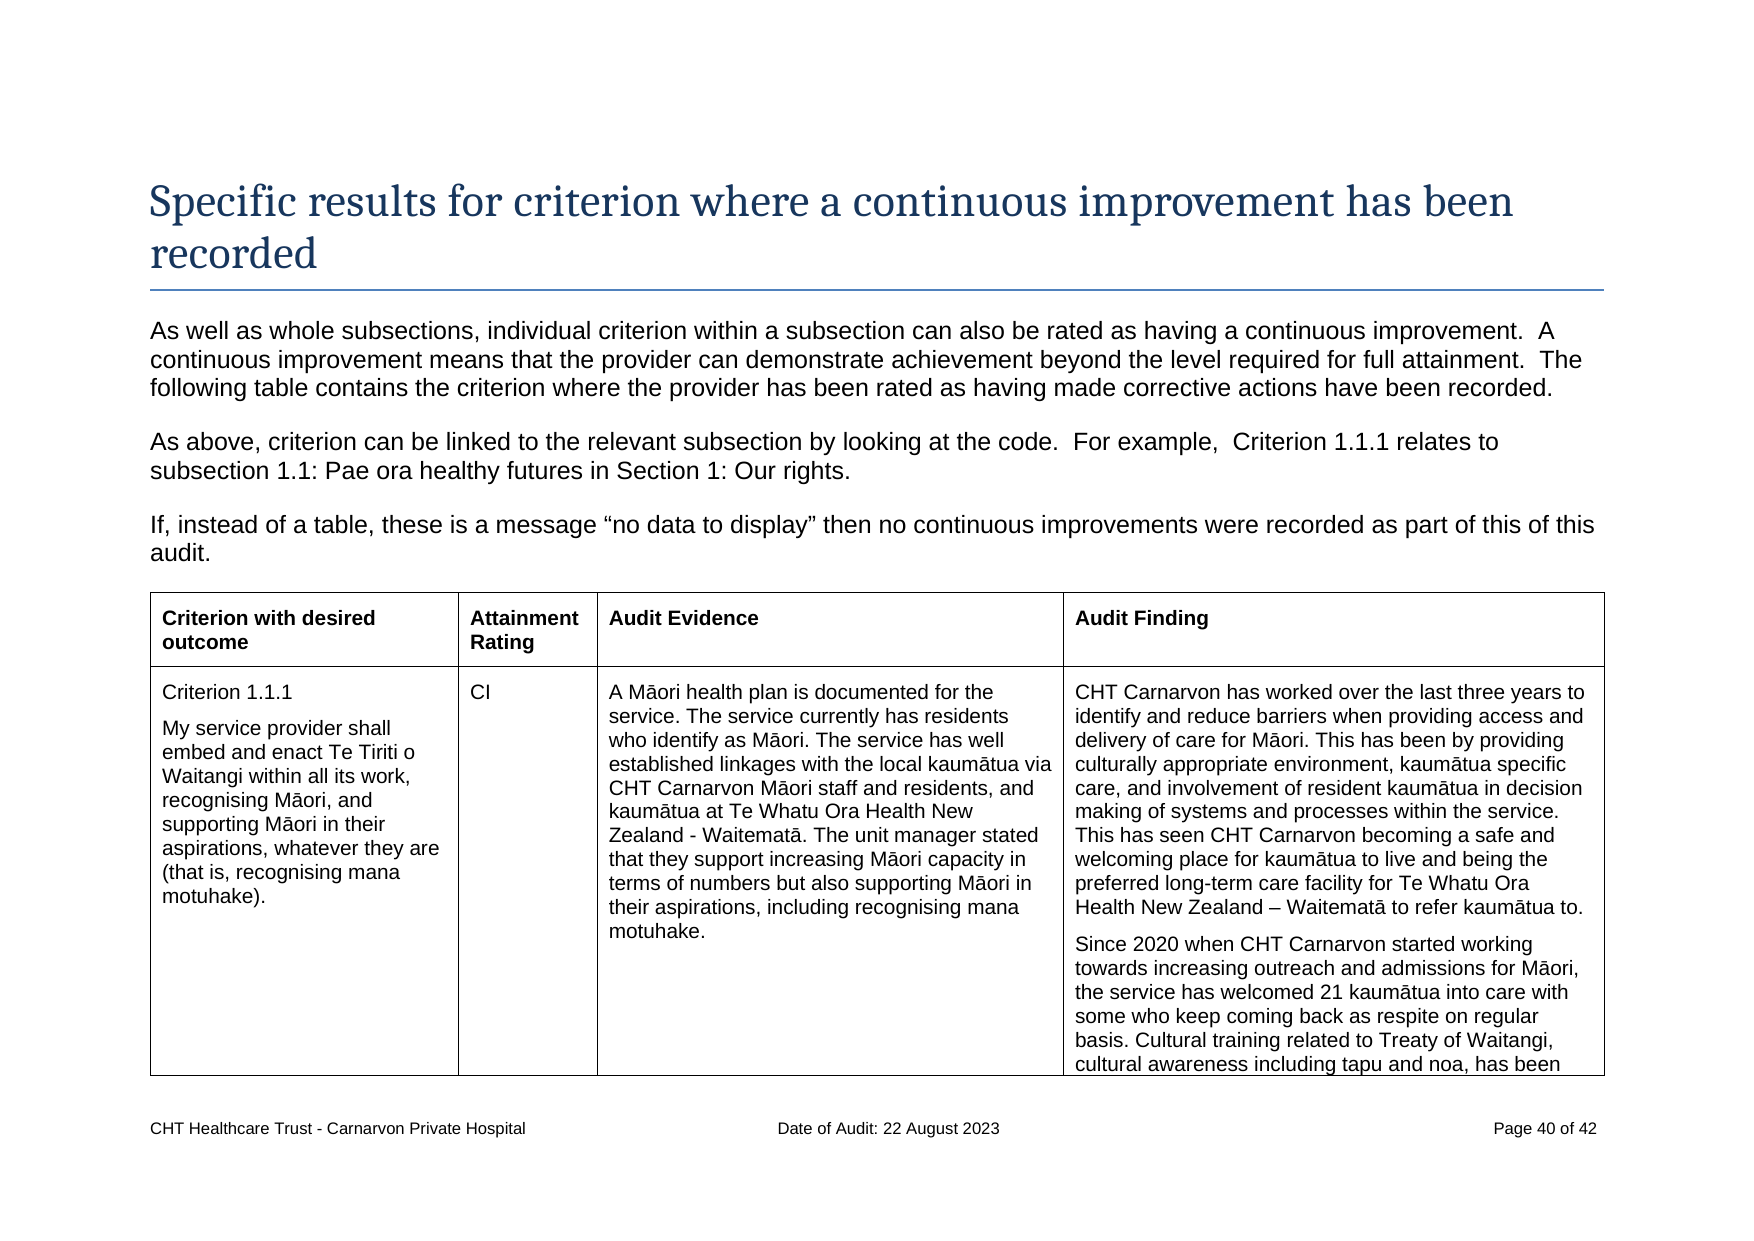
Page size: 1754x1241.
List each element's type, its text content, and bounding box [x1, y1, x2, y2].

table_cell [151, 667, 458, 1075]
subtitle Specific results for criterion where a continuous improvement has been recorded [150, 175, 1604, 289]
text If, instead of a table, these is a message “no data to display” then no continuous improvements were recorded as part of this of this audit. [150, 509, 1604, 567]
table_header Audit Finding [1064, 593, 1604, 666]
text As well as whole subsections, individual criterion within a subsection can also be rated as having a continuous improvement. A continuous improvement means that the provider can demonstrate achievement beyond the level required for full attainment. The following table contains the criterion where the provider has been rated as having made corrective actions have been recorded. [150, 316, 1604, 402]
table_cell CI [459, 667, 597, 1075]
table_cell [598, 667, 1063, 1075]
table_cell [1064, 667, 1604, 1075]
table_header Criterion with desired outcome [151, 593, 458, 666]
text As above, criterion can be linked to the relevant subsection by looking at the code. For example, Criterion 1.1.1 relates to subsection 1.1: Pae ora healthy futures in Section 1: Our rights. [150, 427, 1604, 484]
table_header Attainment Rating [459, 593, 597, 666]
table_header Audit Evidence [598, 593, 1063, 666]
